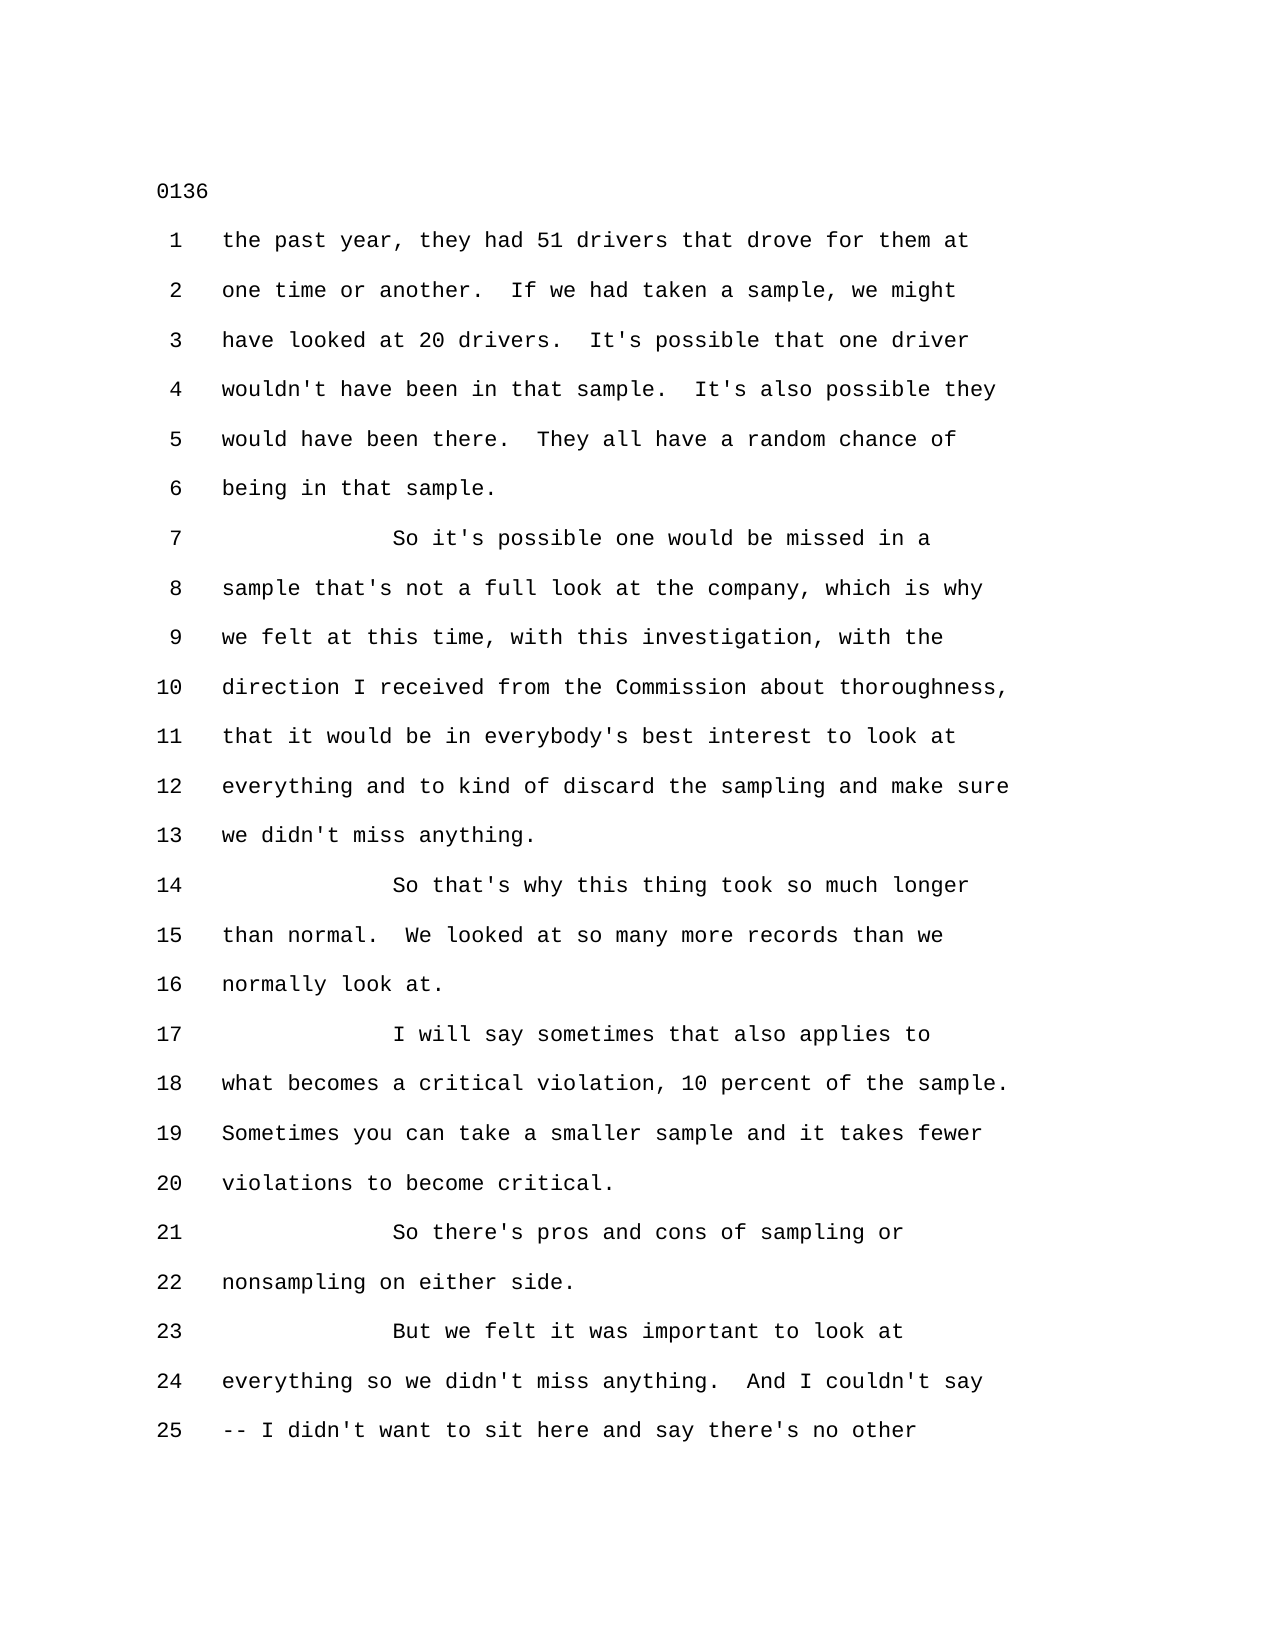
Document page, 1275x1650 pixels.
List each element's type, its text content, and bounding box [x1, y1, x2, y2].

text 25 -- I didn't want to sit here and say there's no other [156, 1419, 1119, 1444]
text 11 that it would be in everybody's best interest to look at [156, 725, 1119, 750]
text 18 what becomes a critical violation, 10 percent of the sample. [156, 1072, 1119, 1097]
text 8 sample that's not a full look at the company, which is why [156, 577, 1119, 601]
text 3 have looked at 20 drivers. It's possible that one driver [156, 329, 1119, 353]
text 12 everything and to kind of discard the sampling and make sure [156, 775, 1119, 800]
text 9 we felt at this time, with this investigation, with the [156, 626, 1119, 651]
text 10 direction I received from the Commission about thoroughness, [156, 676, 1119, 701]
text 19 Sometimes you can take a smaller sample and it takes fewer [156, 1122, 1119, 1147]
text 15 than normal. We looked at so many more records than we [156, 924, 1119, 948]
text 6 being in that sample. [156, 477, 1119, 502]
text 21 So there's pros and cons of sampling or [156, 1221, 1119, 1246]
text 0136 [156, 180, 1119, 205]
text 2 one time or another. If we had taken a sample, we might [156, 279, 1119, 304]
text 17 I will say sometimes that also applies to [156, 1023, 1119, 1048]
text 7 So it's possible one would be missed in a [156, 527, 1119, 552]
text 24 everything so we didn't miss anything. And I couldn't say [156, 1370, 1119, 1395]
text 13 we didn't miss anything. [156, 824, 1119, 849]
text 14 So that's why this thing took so much longer [156, 874, 1119, 899]
text 16 normally look at. [156, 973, 1119, 998]
text 23 But we felt it was important to look at [156, 1320, 1119, 1345]
text 4 wouldn't have been in that sample. It's also possible they [156, 378, 1119, 403]
text 1 the past year, they had 51 drivers that drove for them at [156, 229, 1119, 254]
text 20 violations to become critical. [156, 1172, 1119, 1196]
text 5 would have been there. They all have a random chance of [156, 428, 1119, 453]
text 22 nonsampling on either side. [156, 1271, 1119, 1296]
